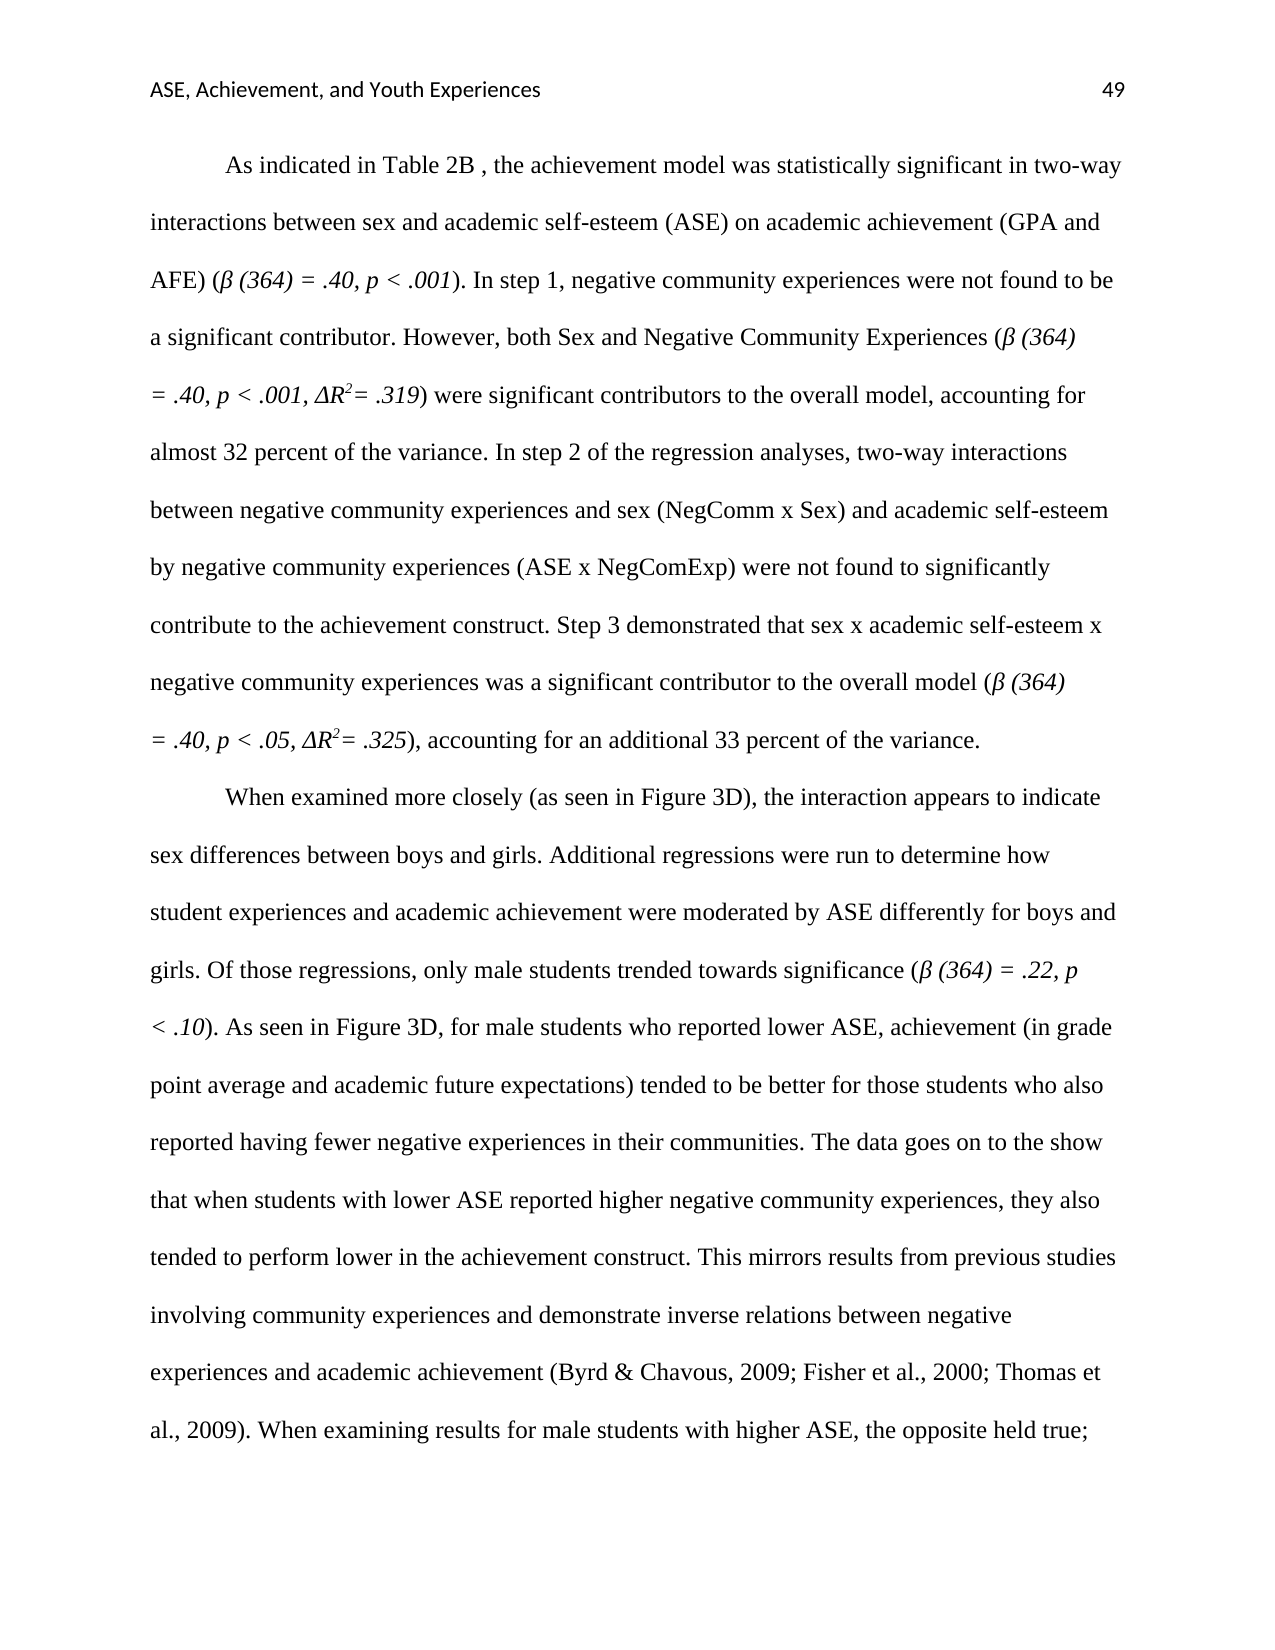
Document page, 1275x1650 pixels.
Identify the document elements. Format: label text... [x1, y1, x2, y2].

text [150, 782, 1125, 1444]
text As indicated in Table 2B , the achievement model was statistically significant in two-way interactions between sex and academic self-esteem (ASE) on academic achievement (GPA and AFE) (β (364) = .40, p < .001). In step 1, negative community experiences were not found to be a significant contributor. However, both Sex and Negative Community Experiences (β (364) = .40, p < .001, ΔR2= .319) were significant contributors to the overall model, accounting for almost 32 percent of the variance. In step 2 of the regression analyses, two-way interactions between negative community experiences and sex (NegComm x Sex) and academic self-esteem by negative community experiences (ASE x NegComExp) were not found to significantly contribute to the achievement construct. Step 3 demonstrated that sex x academic self-esteem x negative community experiences was a significant contributor to the overall model (β (364) = .40, p < .05, ΔR2= .325), accounting for an additional 33 percent of the variance. [150, 150, 1125, 754]
